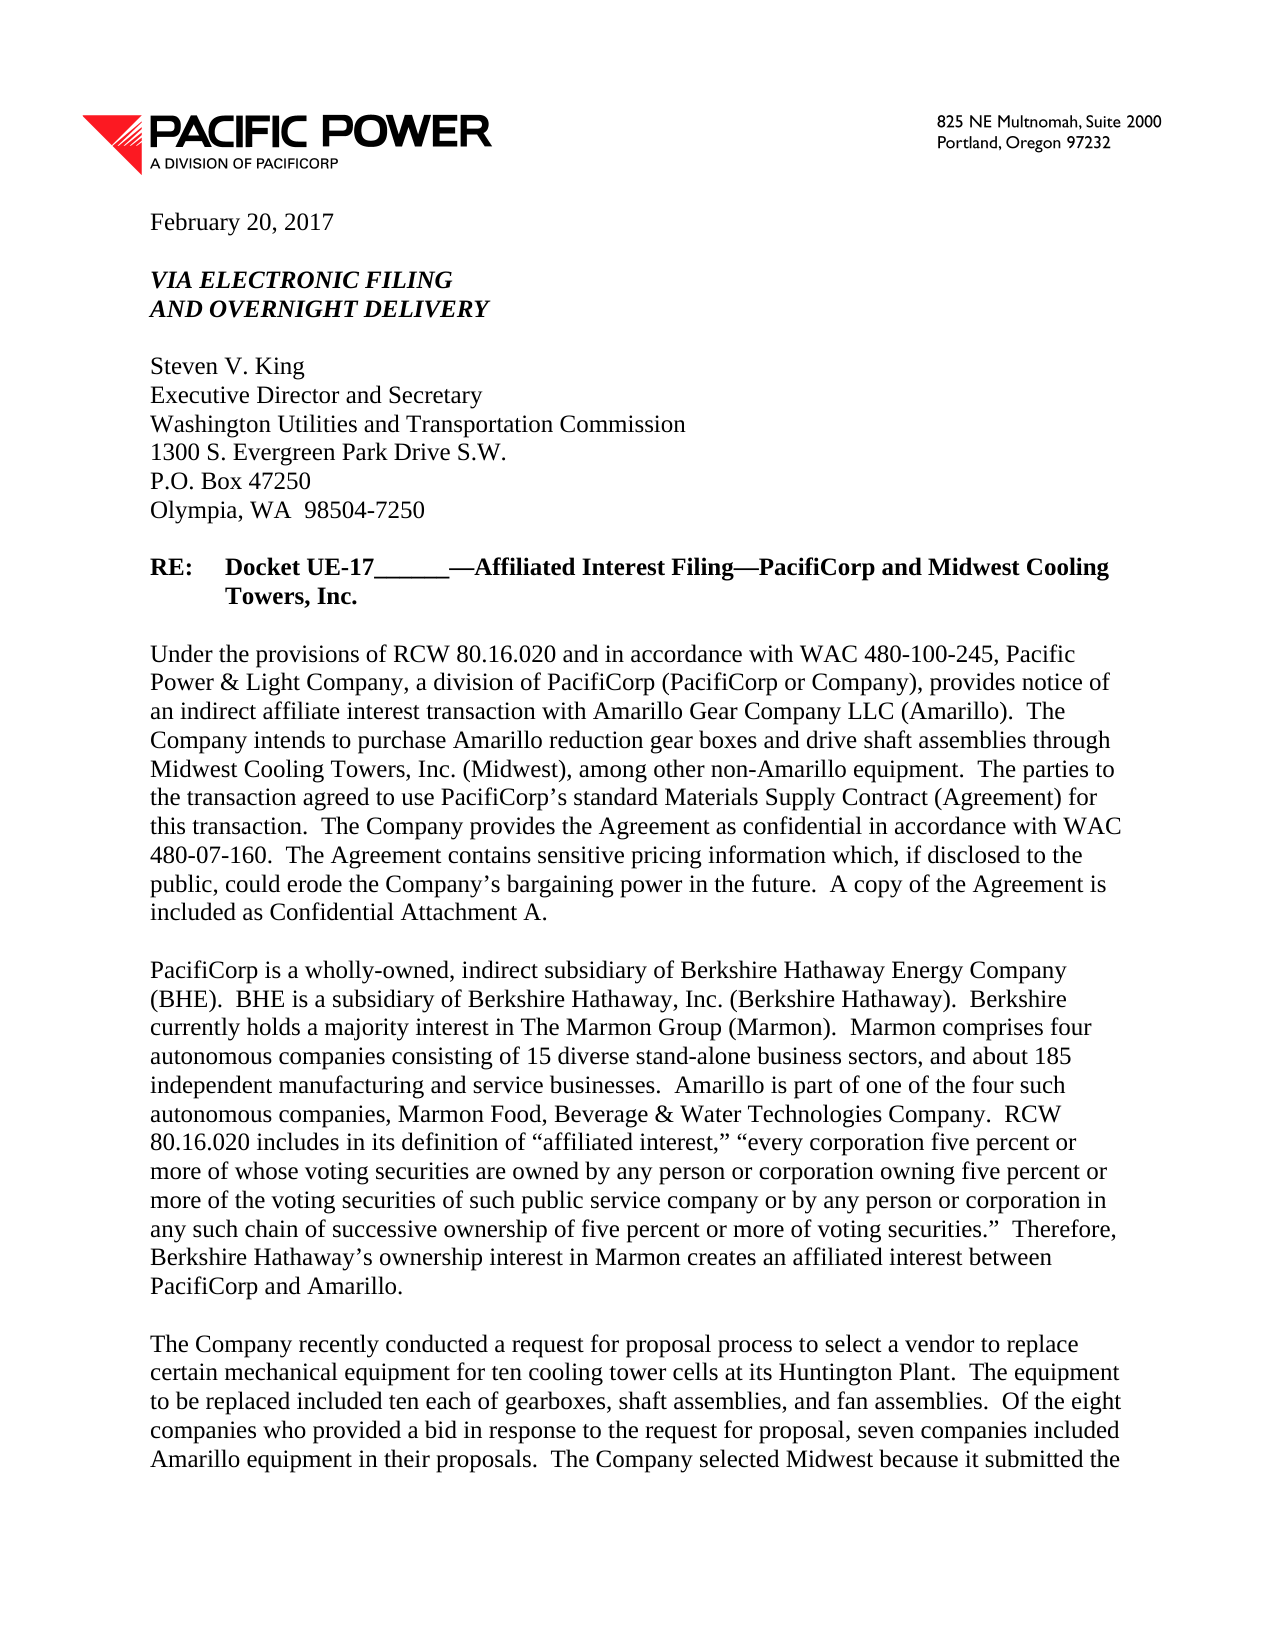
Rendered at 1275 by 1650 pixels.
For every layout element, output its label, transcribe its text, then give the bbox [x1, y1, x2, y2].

text Under the provisions of RCW 80.16.020 and in accordance with 480-100-245, Pacific Power & Light Company, a division of PacifiCorp (PacifiCorp or Company), provides notice of an indirect affiliate interest transaction with Amarillo Gear Company LLC (Amarillo). The Company intends to purchase Amarillo reduction gear boxes and drive shaft assemblies through Midwest Cooling Towers, Inc. (Midwest), among other non-Amarillo equipment. The parties to the transaction agreed to use PacifiCorp’s standard Materials Supply Contract (Agreement) for this transaction. The Company provides the Agreement as confidential in accordance with WAC 480-07-160. The Agreement contains sensitive pricing information which, if disclosed to the public, could erode the Company’s bargaining power in the future. A copy of the Agreement is included as Confidential Attachment A. [150, 639, 1125, 926]
text Steven V. King Executive Director and Secretary [150, 351, 1125, 409]
text Washington Utilities and Transportation Commission 1300 S. Evergreen Park Drive S.W. P.O. Box 47250 Olympia, WA 98504-7250 [150, 409, 1125, 524]
text OVERNIGHT DELIVERY [150, 294, 1125, 322]
text February 20, 2017 [150, 207, 1125, 236]
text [150, 1329, 1125, 1472]
text RE: Docket UE-17______—Affiliated Interest Filing—PacifiCorp and Midwest Cooling Towers, Inc. [150, 552, 1125, 610]
text PacifiCorp is a wholly-owned, indirect subsidiary of Berkshire Hathaway Energy Company (BHE). BHE is a subsidiary of Berkshire Hathaway, Inc. (Berkshire Hathaway). Berkshire currently holds a majority interest in The Marmon Group (Marmon). Marmon comprises four autonomous companies consisting of 15 diverse stand-alone business sectors, and about 185 independent manufacturing and service businesses. Amarillo is part of one of the four such autonomous companies, Marmon Food, Beverage & Water Technologies Company. RCW 80.16.020 includes in its definition of “affiliated interest,” “every corporation five percent or more of whose voting securities are owned by any person or corporation owning five percent or more of the voting securities of such public service company or by any person or corporation in any such chain of successive ownership of five percent or more of voting securities.” Therefore, Berkshire Hathaway’s ownership interest in Marmon creates an affiliated interest between PacifiCorp and Amarillo. [150, 955, 1125, 1300]
picture [82, 112, 1162, 175]
text ELECTRONIC FILING [150, 265, 1125, 294]
